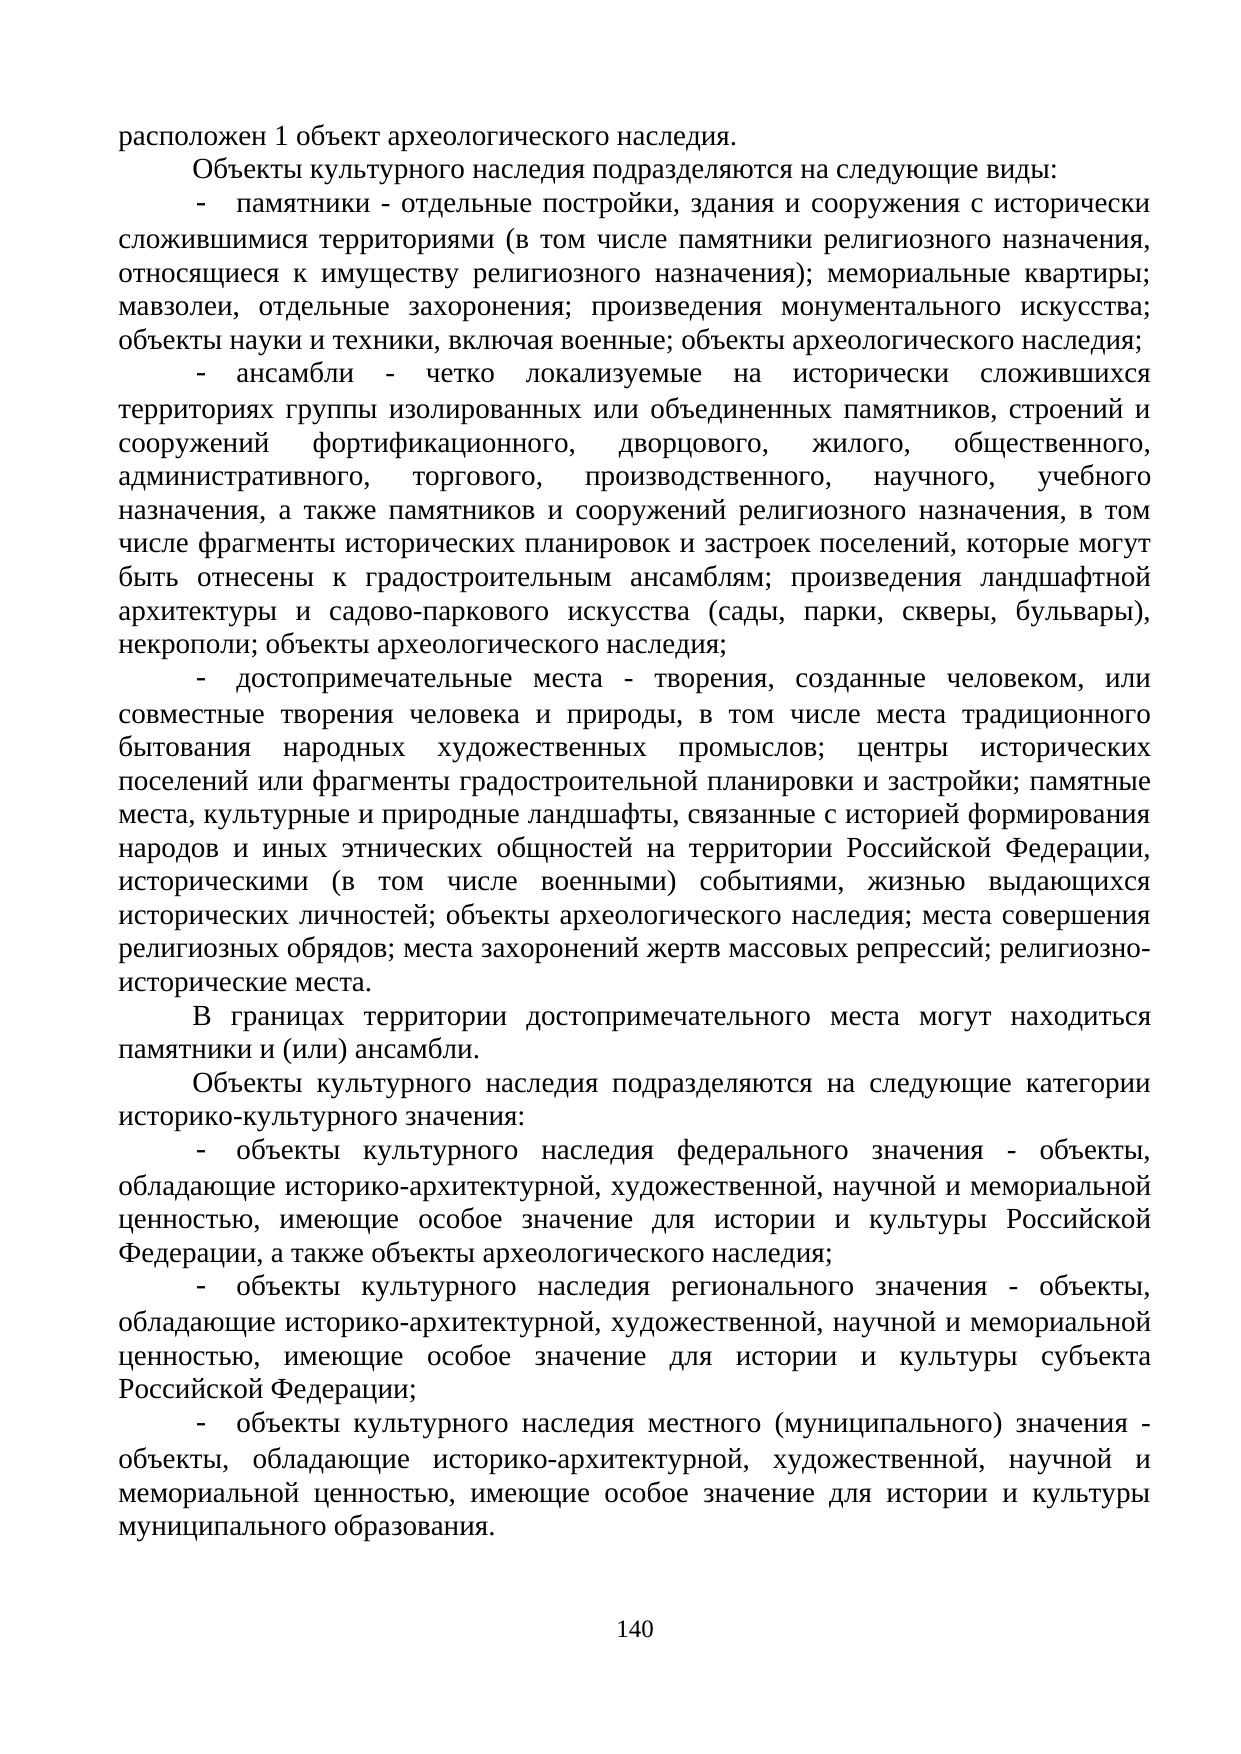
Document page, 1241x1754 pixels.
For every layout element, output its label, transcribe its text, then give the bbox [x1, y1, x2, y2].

list достопримечательные места - творения, созданные человеком, или совместные творения человека и природы, в том числе места традиционного бытования народных художественных промыслов; центры исторических поселений или фрагменты градостроительной планировки и застройки; памятные места, культурные и природные ландшафты, связанные с историей формирования народов и иных этнических общностей на территории Российской Федерации, историческими (в том числе военными) событиями, жизнью выдающихся исторических личностей; объекты археологического наследия; места совершения религиозных обрядов; места захоронений жертв массовых репрессий; религиозно-исторические места. [118, 660, 1152, 998]
list объекты культурного наследия федерального значения - объекты, обладающие историко-архитектурной, художественной, научной и мемориальной ценностью, имеющие особое значение для истории и культуры Российской Федерации, а также объекты археологического наследия; [118, 1132, 1152, 1268]
list ансамбли - четко локализуемые на исторически сложившихся территориях группы изолированных или объединенных памятников, строений и сооружений фортификационного, дворцового, жилого, общественного, административного, торгового, производственного, научного, учебного назначения, а также памятников и сооружений религиозного назначения, в том числе фрагменты исторических планировок и застроек поселений, которые могут быть отнесены к градостроительным ансамблям; произведения ландшафтной архитектуры и садово-паркового искусства (сады, парки, скверы, бульвары), некрополи; объекты археологического наследия; [118, 355, 1152, 660]
text Объекты культурного наследия подразделяются на следующие виды: [118, 152, 1152, 185]
text В границах территории достопримечательного места могут находиться памятники и (или) ансамбли. [118, 998, 1152, 1065]
list объекты культурного наследия местного (муниципального) значения - объекты, обладающие историко-архитектурной, художественной, научной и мемориальной ценностью, имеющие особое значение для истории и культуры муниципального образования. [118, 1405, 1152, 1542]
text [118, 118, 1152, 152]
list памятники - отдельные постройки, здания и сооружения с исторически сложившимися территориями (в том числе памятники религиозного назначения, относящиеся к имуществу религиозного назначения); мемориальные квартиры; мавзолеи, отдельные захоронения; произведения монументального искусства; объекты науки и техники, включая военные; объекты археологического наследия; [118, 185, 1152, 355]
text Объекты культурного наследия подразделяются на следующие категории историко-культурного значения: [118, 1065, 1152, 1132]
list объекты культурного наследия регионального значения - объекты, обладающие историко-архитектурной, художественной, научной и мемориальной ценностью, имеющие особое значение для истории и культуры субъекта Российской Федерации; [118, 1268, 1152, 1405]
